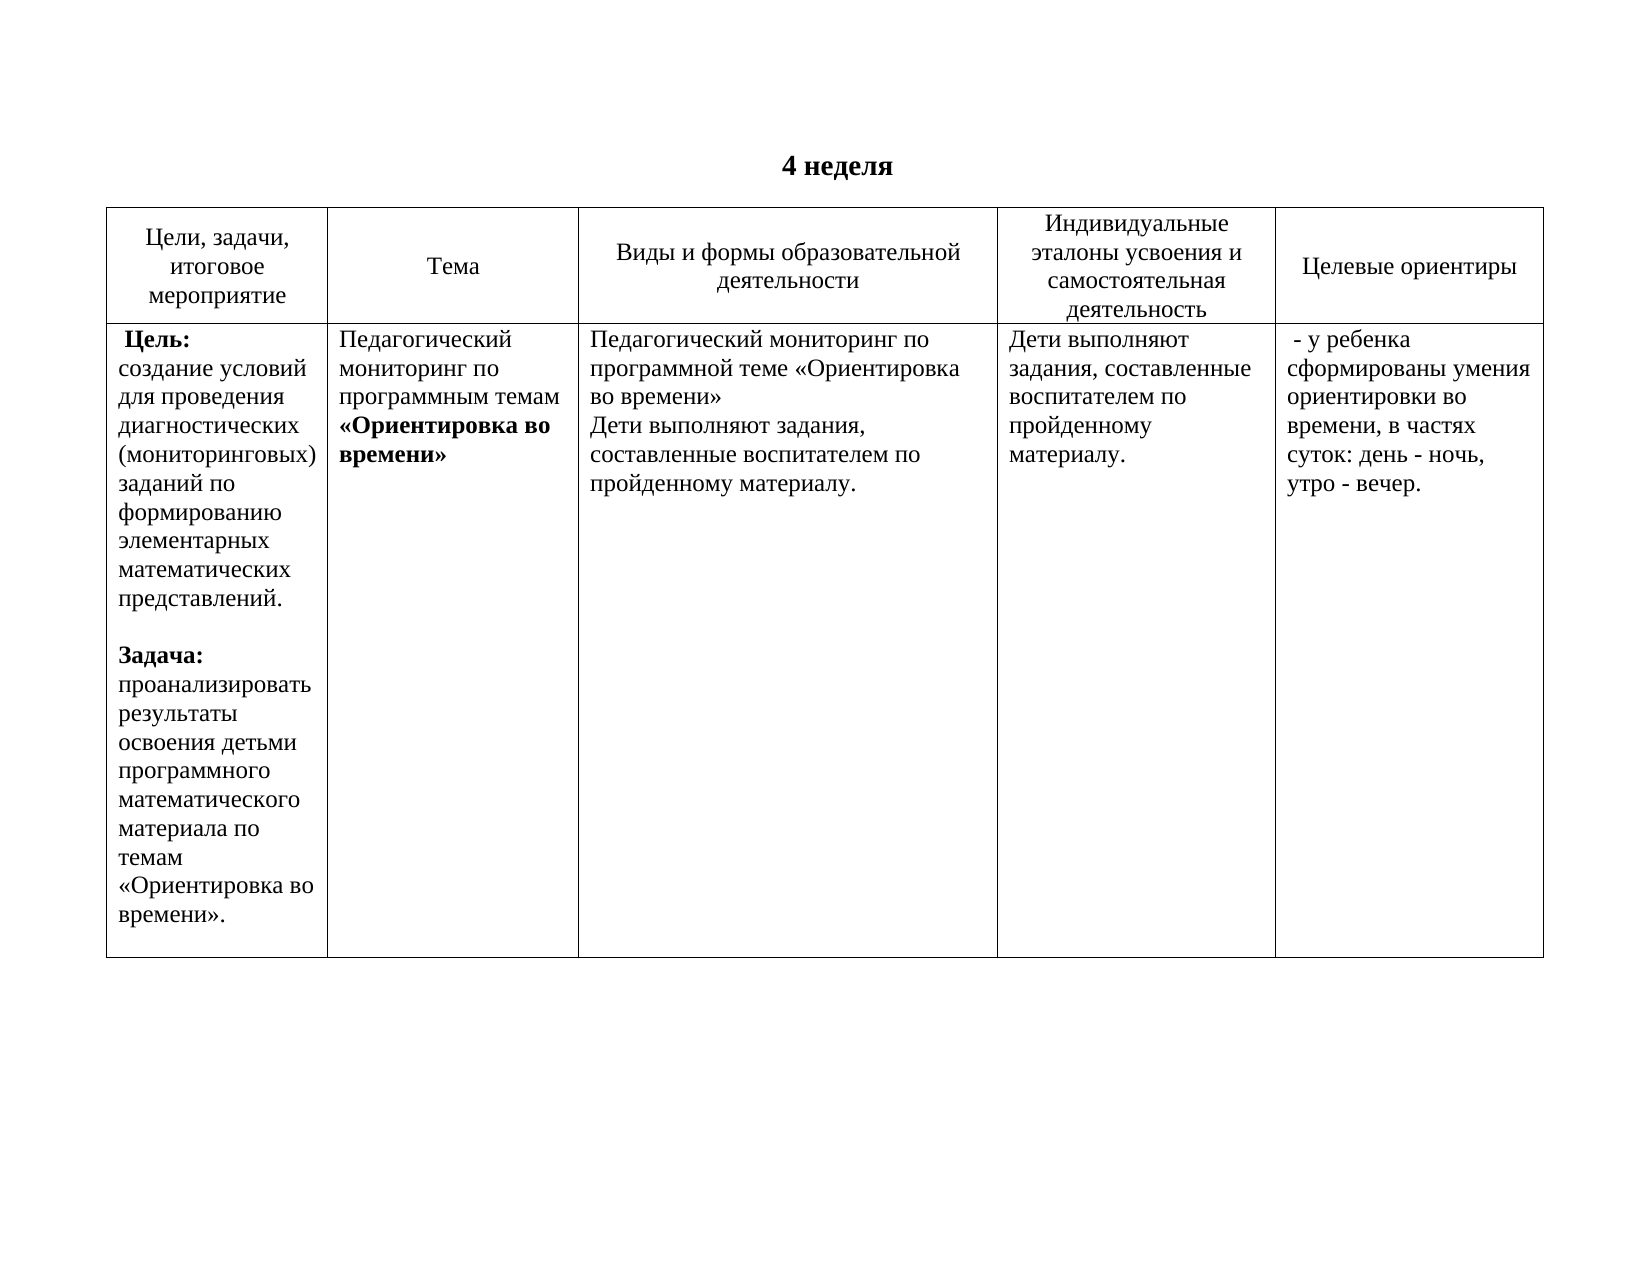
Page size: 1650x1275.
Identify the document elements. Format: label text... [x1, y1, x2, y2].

table_header Виды и формы образовательной деятельности [579, 208, 997, 323]
table_cell - у ребенка сформированы умения ориентировки во времени, в частях суток: день - ночь, утро - вечер. [1276, 324, 1543, 957]
table_cell Цель: создание условий для проведения диагностических (мониторинговых) заданий по формированию элементарных математических представлений. Задача: проанализировать результаты освоения детьми программного математического материала по темам «Ориентировка во времени». [107, 324, 327, 957]
table_header Тема [328, 208, 578, 323]
text 4 неделя [708, 148, 1532, 181]
table_header Целевые ориентиры [1276, 208, 1543, 323]
table_cell Педагогический мониторинг по программным темам «Ориентировка во времени» [328, 324, 578, 957]
table_header Индивидуальные эталоны усвоения и самостоятельная деятельность [998, 208, 1275, 323]
table_cell Дети выполняют задания, составленные воспитателем по пройденному материалу. [998, 324, 1275, 957]
table_header Цели, задачи, итоговое мероприятие [107, 208, 327, 323]
table_cell Педагогический мониторинг по программной теме «Ориентировка во времени» Дети выполняют задания, составленные воспитателем по пройденному материалу. [579, 324, 997, 957]
